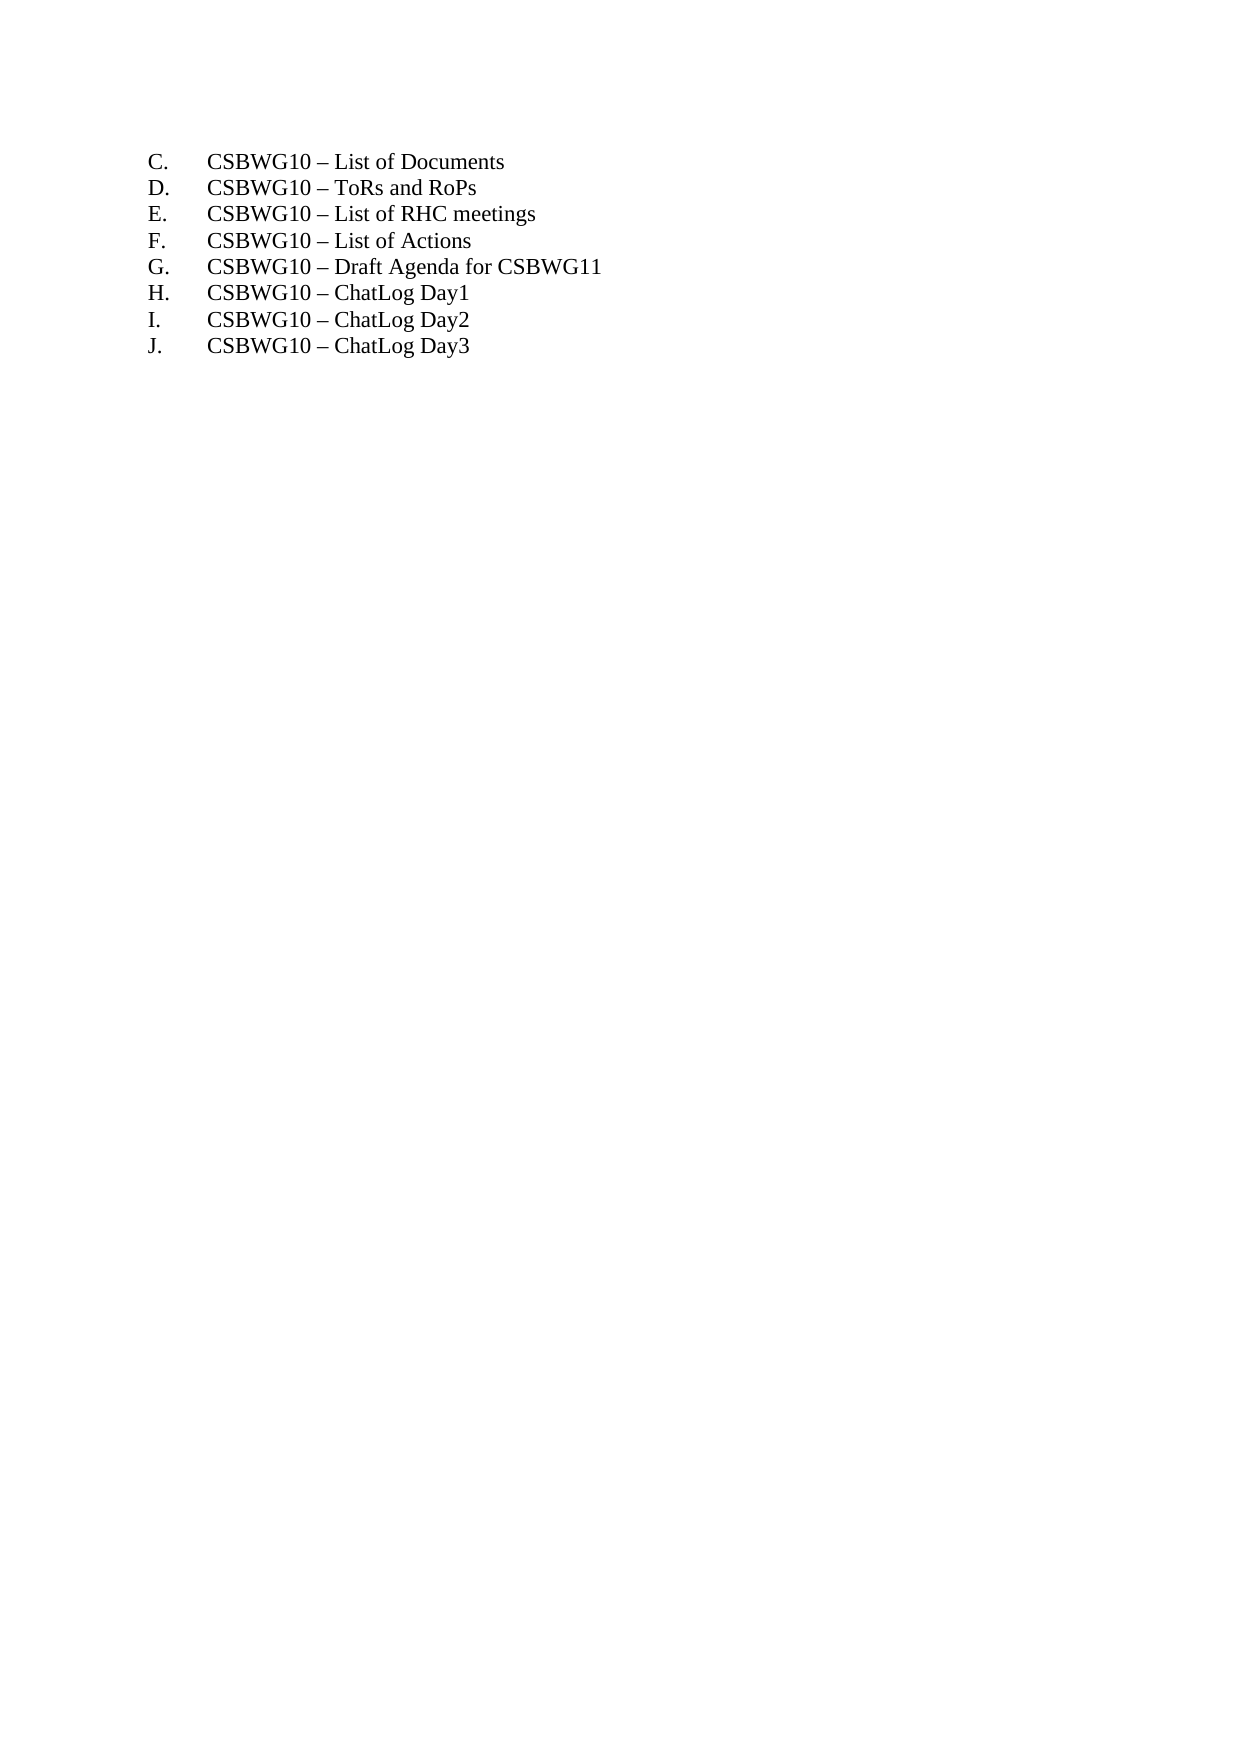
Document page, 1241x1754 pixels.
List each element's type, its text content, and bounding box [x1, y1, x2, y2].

list CSBWG10 – ChatLog Day3 [148, 332, 1092, 358]
list CSBWG10 – ChatLog Day2 [148, 306, 1092, 332]
list CSBWG10 – List of Documents [148, 148, 1092, 174]
list CSBWG10 – Draft Agenda for CSBWG11 [148, 253, 1092, 279]
list CSBWG10 – List of Actions [148, 227, 1092, 253]
list CSBWG10 – List of RHC meetings [148, 200, 1092, 227]
list CSBWG10 – ChatLog Day1 [148, 279, 1092, 306]
list CSBWG10 – ToRs and RoPs [148, 174, 1092, 200]
